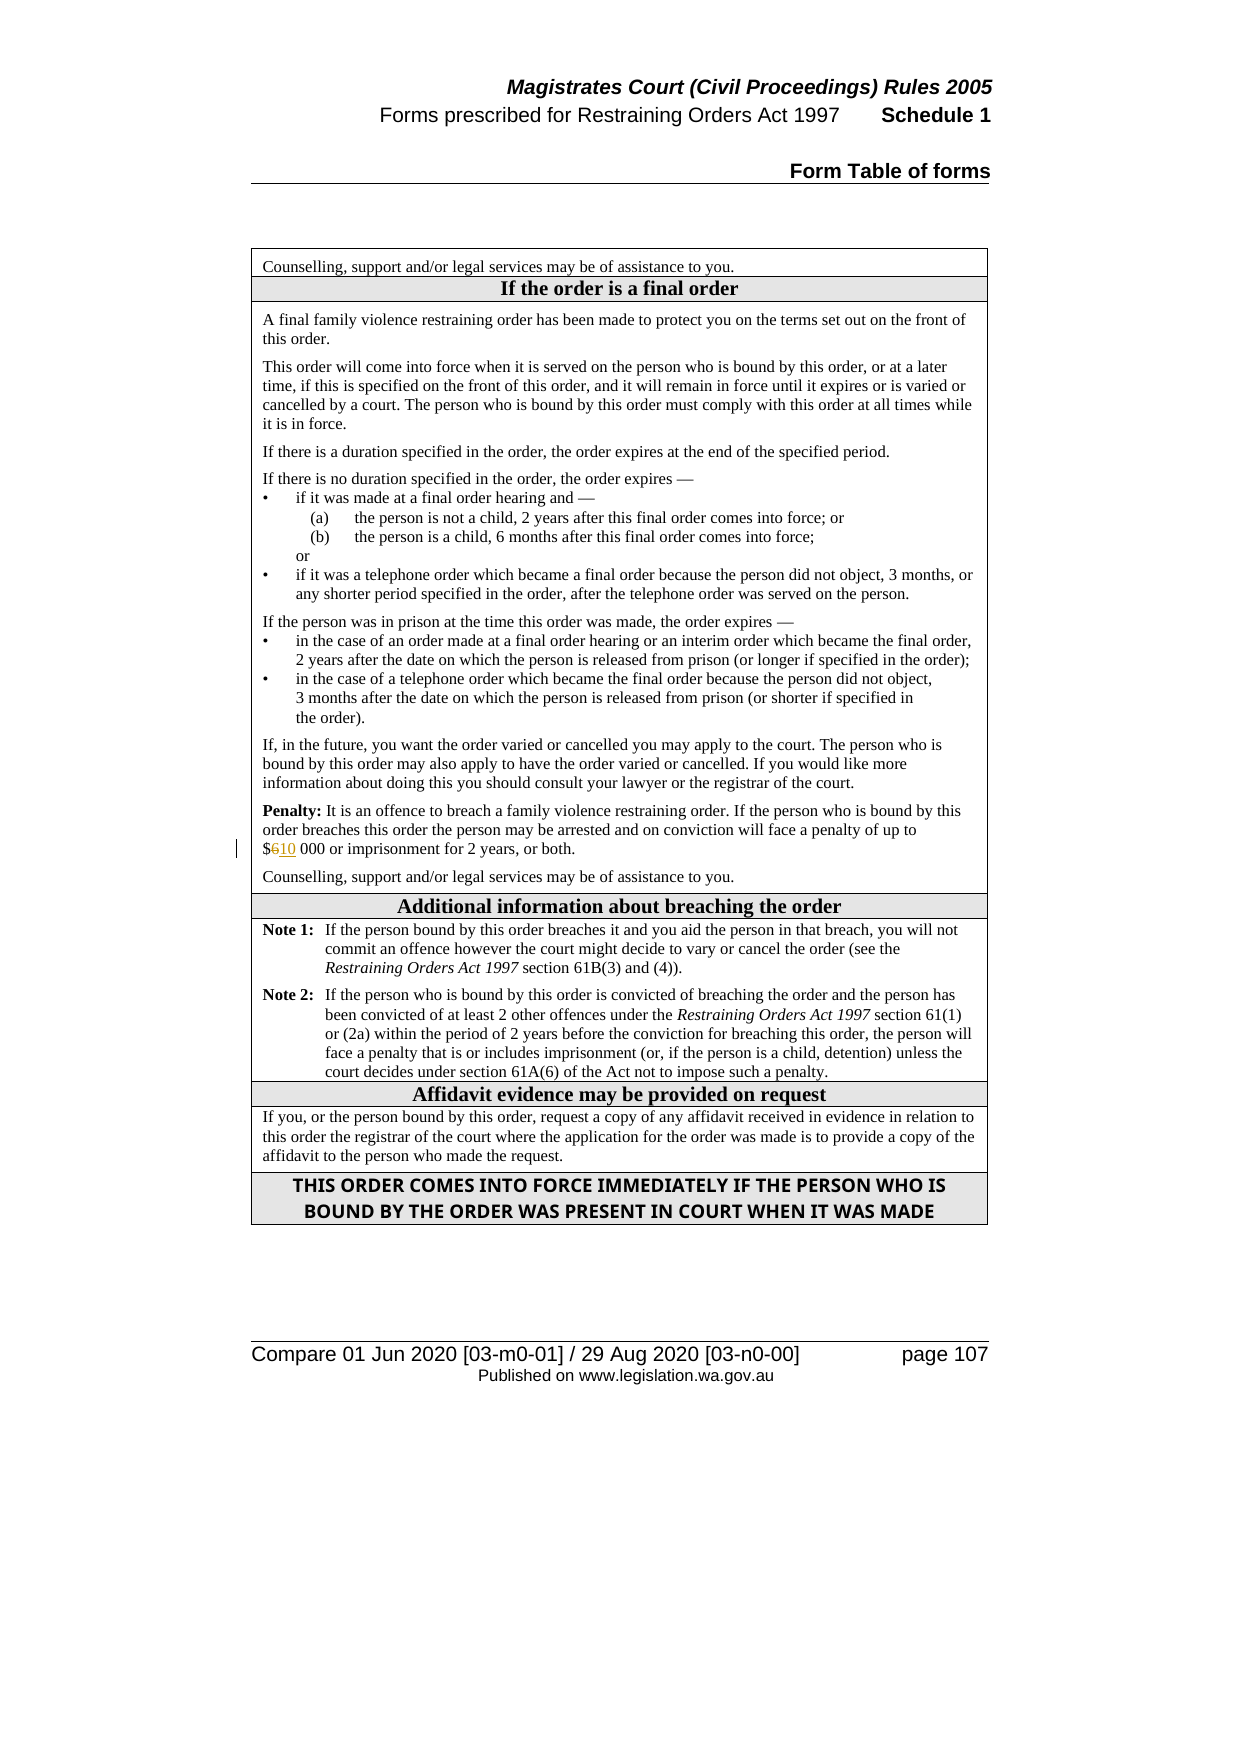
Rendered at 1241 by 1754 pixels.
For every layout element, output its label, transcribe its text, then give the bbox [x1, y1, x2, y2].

table_cell Penalty: It is an offence to breach a family violence restraining order. If the person who is bound by this order breaches this order the person may be arrested and on conviction will face a penalty of up to $ 000 or imprisonment for 2 years, or both. Counselling, support and/or legal services may be of assistance to you. [252, 793, 987, 893]
table_cell If there is no duration specified in the order, the order expires — • if it was made at a final order hearing and — (a) the person is not a child, 2 years after this final order comes into force; or (b) the person is a child, 6 months after this final order comes into force; or • if it was a telephone order which became a final order because the person did not object, 3 months, or any shorter period specified in the order, after the telephone order was served on the person. [252, 461, 987, 603]
table_cell THIS ORDER COMES INTO FORCE IMMEDIATELY IF THE PERSON WHO IS BOUND BY THE ORDER WAS PRESENT IN COURT WHEN IT WAS MADE [252, 1173, 987, 1224]
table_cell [252, 249, 987, 276]
table_cell If you, or the person bound by this order, request a copy of any affidavit received in evidence in relation to this order the registrar of the court where the application for the order was made is to provide a copy of the affidavit to the person who made the request. [252, 1107, 987, 1172]
table_cell Note 1: If the person bound by this order breaches it and you aid the person in that breach, you will not commit an offence however the court might decide to vary or cancel the order (see the Restraining Orders Act 1997 section 61B(3) and (4)). Note 2: If the person who is bound by this order is convicted of breaching the order and the person has been convicted of at least 2 other offences under the Restraining Orders Act 1997 section 61(1) or (2a) within the period of 2 years before the conviction for breaching this order, the person will face a penalty that is or includes imprisonment (or, if the person is a child, detention) unless the court decides under section 61A(6) of the Act not to impose such a penalty. [252, 919, 987, 1081]
table_cell A final family violence restraining order has been made to protect you on the terms set out on the front of this order. [252, 302, 987, 348]
table_cell If the order is a final order [252, 277, 987, 301]
table_cell Affidavit evidence may be provided on request [252, 1082, 987, 1106]
table_cell If, in the future, you want the order varied or cancelled you may apply to the court. The person who is bound by this order may also apply to have the order varied or cancelled. If you would like more information about doing this you should consult your lawyer or the registrar of the court. [252, 727, 987, 792]
table_cell Additional information about breaching the order [252, 894, 987, 918]
table_cell If the person was in prison at the time this order was made, the order expires — • in the case of an order made at a final order hearing or an interim order which became the final order, 2 years after the date on which the person is released from prison (or longer if specified in the order); • in the case of a telephone order which became the final order because the person did not object, 3 months after the date on which the person is released from prison (or shorter if specified in the order). [252, 603, 987, 727]
table_cell This order will come into force when it is served on the person who is bound by this order, or at a later time, if this is specified on the front of this order, and it will remain in force until it expires or is varied or cancelled by a court. The person who is bound by this order must comply with this order at all times while it is in force. If there is a duration specified in the order, the order expires at the end of the specified period. [252, 348, 987, 461]
